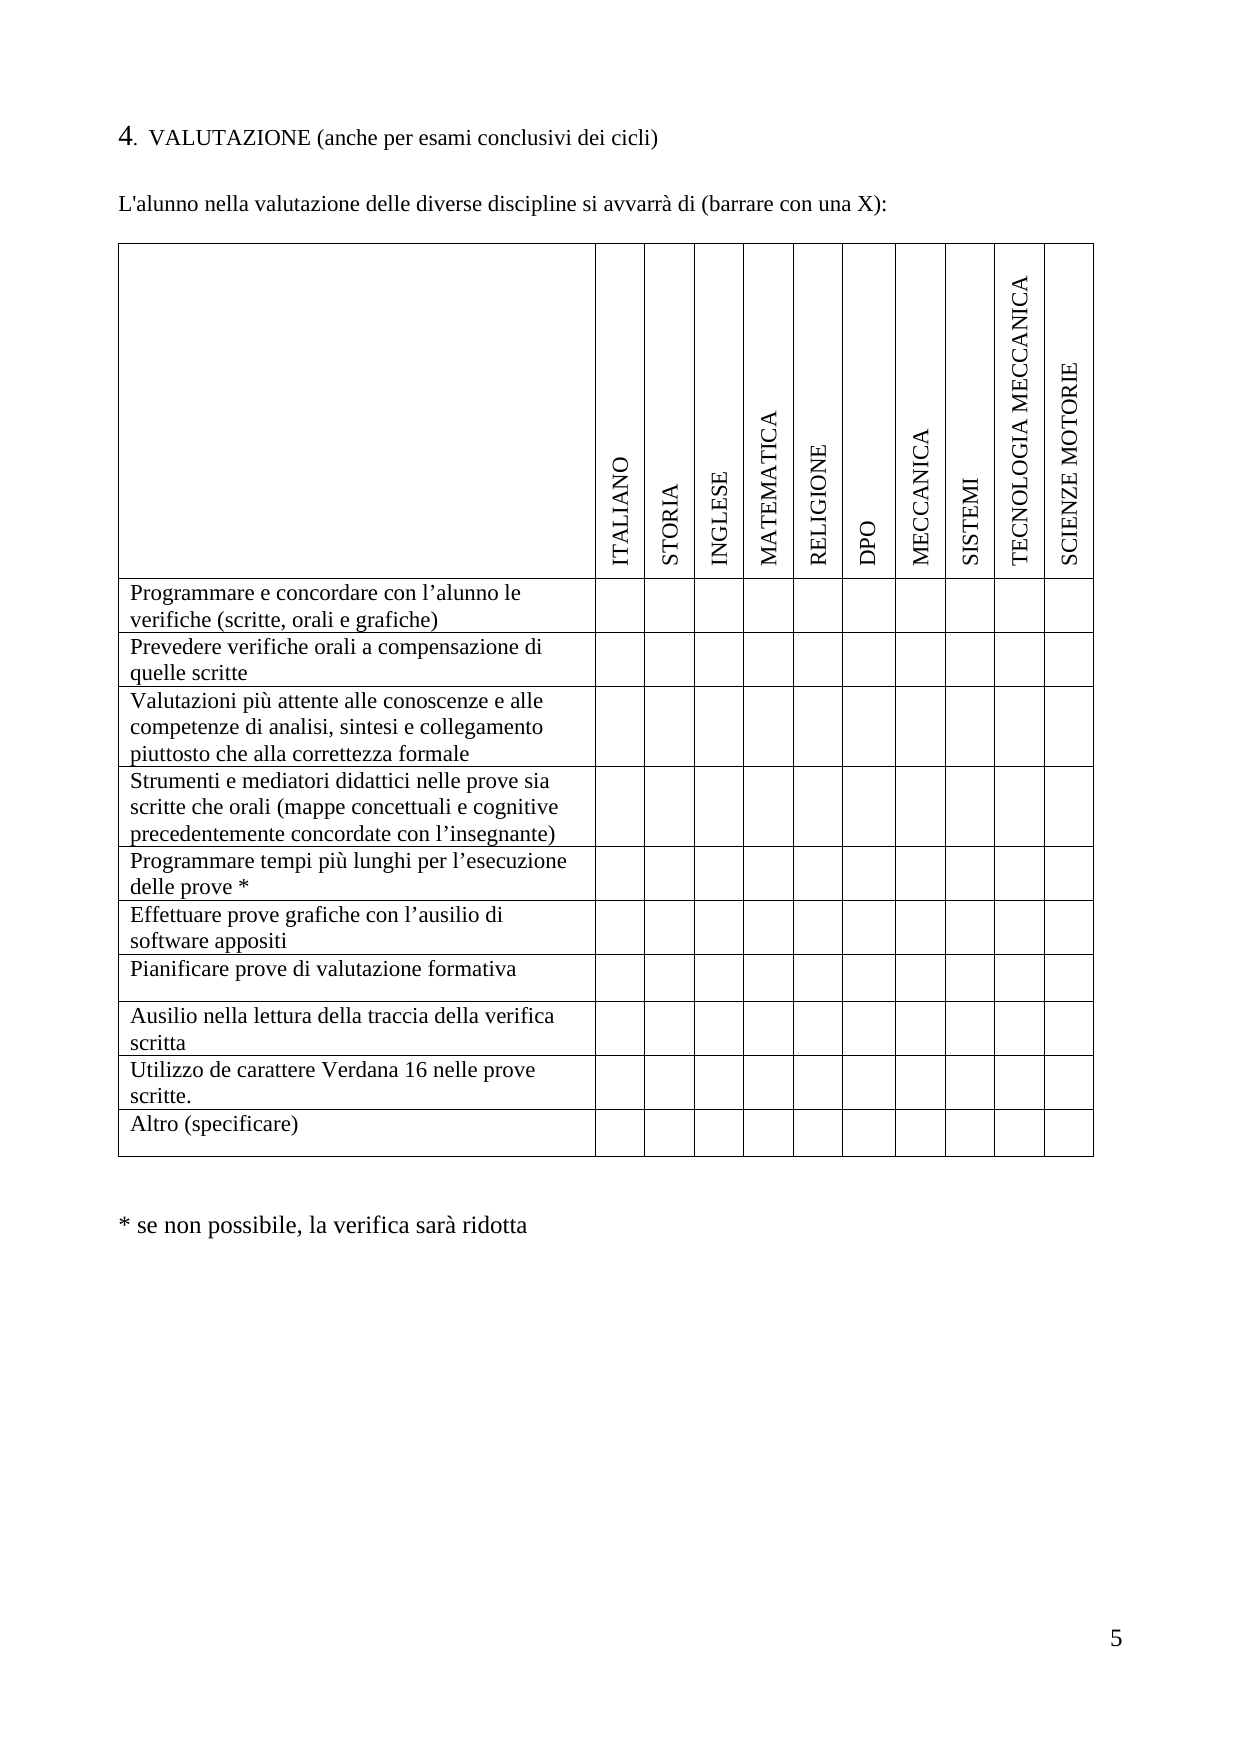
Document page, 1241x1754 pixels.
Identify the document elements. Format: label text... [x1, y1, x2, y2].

table_cell [645, 955, 694, 1001]
table_cell [695, 847, 743, 900]
table_cell [946, 901, 994, 953]
table_cell [695, 1110, 743, 1156]
table_cell [1045, 955, 1093, 1001]
table_cell [896, 687, 945, 766]
table_cell [794, 579, 842, 632]
table_cell [843, 901, 895, 953]
table_cell Effettuare prove grafiche con l’ausilio di software appositi [119, 901, 595, 953]
table_header MECCANICA [896, 244, 945, 578]
table_cell [896, 847, 945, 900]
table_cell [995, 847, 1044, 900]
table_cell [596, 579, 644, 632]
table_cell [744, 633, 793, 686]
table_cell [744, 687, 793, 766]
table_header SCIENZE MOTORIE [1045, 244, 1093, 578]
table_cell [1045, 1056, 1093, 1109]
table_cell [995, 1110, 1044, 1156]
table_cell [843, 1002, 895, 1055]
table_cell [946, 1002, 994, 1055]
table_cell [896, 1002, 945, 1055]
table_cell Programmare e concordare con l’alunno le verifiche (scritte, orali e grafiche) [119, 579, 595, 632]
table_cell [896, 955, 945, 1001]
table_cell [794, 847, 842, 900]
table_cell [896, 1056, 945, 1109]
table_header [119, 244, 595, 578]
table_cell [1045, 1110, 1093, 1156]
table_cell [843, 687, 895, 766]
table_header INGLESE [695, 244, 743, 578]
table_header MATEMATICA [744, 244, 793, 578]
table_cell [645, 767, 694, 846]
table_cell [645, 579, 694, 632]
table_cell [695, 767, 743, 846]
table_cell [946, 579, 994, 632]
table_cell [695, 579, 743, 632]
table_cell Pianificare prove di valutazione formativa [119, 955, 595, 1001]
table_cell [946, 847, 994, 900]
table_cell Altro (specificare) [119, 1110, 595, 1156]
table_cell [843, 1110, 895, 1156]
table_header DPO [843, 244, 895, 578]
table_cell [695, 633, 743, 686]
table_cell [744, 579, 793, 632]
table_cell [995, 1056, 1044, 1109]
table_cell [596, 1110, 644, 1156]
text L'alunno nella valutazione delle diverse discipline si avvarrà di (barrare con una X): [118, 190, 1122, 216]
table_cell [596, 847, 644, 900]
table_cell [695, 955, 743, 1001]
table_cell [896, 579, 945, 632]
table_cell [794, 1110, 842, 1156]
table_cell [843, 633, 895, 686]
table_cell [896, 633, 945, 686]
table_cell [1045, 579, 1093, 632]
table_cell [946, 1110, 994, 1156]
table_cell [596, 901, 644, 953]
table_cell [645, 847, 694, 900]
table_cell [645, 687, 694, 766]
text 4. VALUTAZIONE (anche per esami conclusivi dei cicli) [118, 118, 1122, 152]
table_cell [794, 633, 842, 686]
table_cell [843, 1056, 895, 1109]
table_cell [596, 955, 644, 1001]
table_cell [596, 1056, 644, 1109]
table_header SISTEMI [946, 244, 994, 578]
table_cell [596, 1002, 644, 1055]
table_cell Strumenti e mediatori didattici nelle prove sia scritte che orali (mappe concettuali e cognitive precedentemente concordate con l’insegnante) [119, 767, 595, 846]
table_cell [794, 1002, 842, 1055]
table_cell [645, 901, 694, 953]
table_cell [744, 1002, 793, 1055]
table_header RELIGIONE [794, 244, 842, 578]
table_cell [843, 847, 895, 900]
table_cell [596, 633, 644, 686]
table_cell [995, 579, 1044, 632]
table_cell [1045, 633, 1093, 686]
table_cell [995, 633, 1044, 686]
table_cell [695, 1002, 743, 1055]
table_cell [794, 687, 842, 766]
table_cell [995, 687, 1044, 766]
table_cell [645, 1002, 694, 1055]
table_cell [744, 1110, 793, 1156]
table_cell [744, 847, 793, 900]
table_cell [843, 579, 895, 632]
table_cell [744, 767, 793, 846]
table_cell [1045, 847, 1093, 900]
table_cell [596, 687, 644, 766]
table_cell Valutazioni più attente alle conoscenze e alle competenze di analisi, sintesi e collegamento piuttosto che alla correttezza formale [119, 687, 595, 766]
table_cell [744, 1056, 793, 1109]
table_cell [946, 687, 994, 766]
table_cell [794, 955, 842, 1001]
table_cell [896, 901, 945, 953]
table_cell [995, 1002, 1044, 1055]
table_cell [695, 687, 743, 766]
table_cell [896, 1110, 945, 1156]
table_cell [1045, 687, 1093, 766]
table_cell [1045, 1002, 1093, 1055]
table_cell [946, 633, 994, 686]
table_cell [744, 901, 793, 953]
table_cell [596, 767, 644, 846]
table_header ITALIANO [596, 244, 644, 578]
table_cell [794, 901, 842, 953]
table_header STORIA [645, 244, 694, 578]
table_cell [946, 955, 994, 1001]
table_cell [1045, 901, 1093, 953]
table_cell Utilizzo de carattere Verdana 16 nelle prove scritte. [119, 1056, 595, 1109]
table_cell [843, 767, 895, 846]
table_cell [645, 633, 694, 686]
table_cell [843, 955, 895, 1001]
table_cell [946, 1056, 994, 1109]
table_cell [645, 1110, 694, 1156]
table_cell [794, 767, 842, 846]
table_cell [995, 901, 1044, 953]
table_cell [995, 767, 1044, 846]
table_cell [995, 955, 1044, 1001]
table_cell [695, 901, 743, 953]
table_cell [744, 955, 793, 1001]
table_cell Programmare tempi più lunghi per l’esecuzione delle prove * [119, 847, 595, 900]
table_cell [946, 767, 994, 846]
table_cell [645, 1056, 694, 1109]
table_header TECNOLOGIA MECCANICA [995, 244, 1044, 578]
table_cell Ausilio nella lettura della traccia della verifica scritta [119, 1002, 595, 1055]
text * se non possibile, la verifica sarà ridotta [118, 1210, 1122, 1239]
table_cell Prevedere verifiche orali a compensazione di quelle scritte [119, 633, 595, 686]
table_cell [695, 1056, 743, 1109]
table_cell [1045, 767, 1093, 846]
table_cell [794, 1056, 842, 1109]
table_cell [896, 767, 945, 846]
